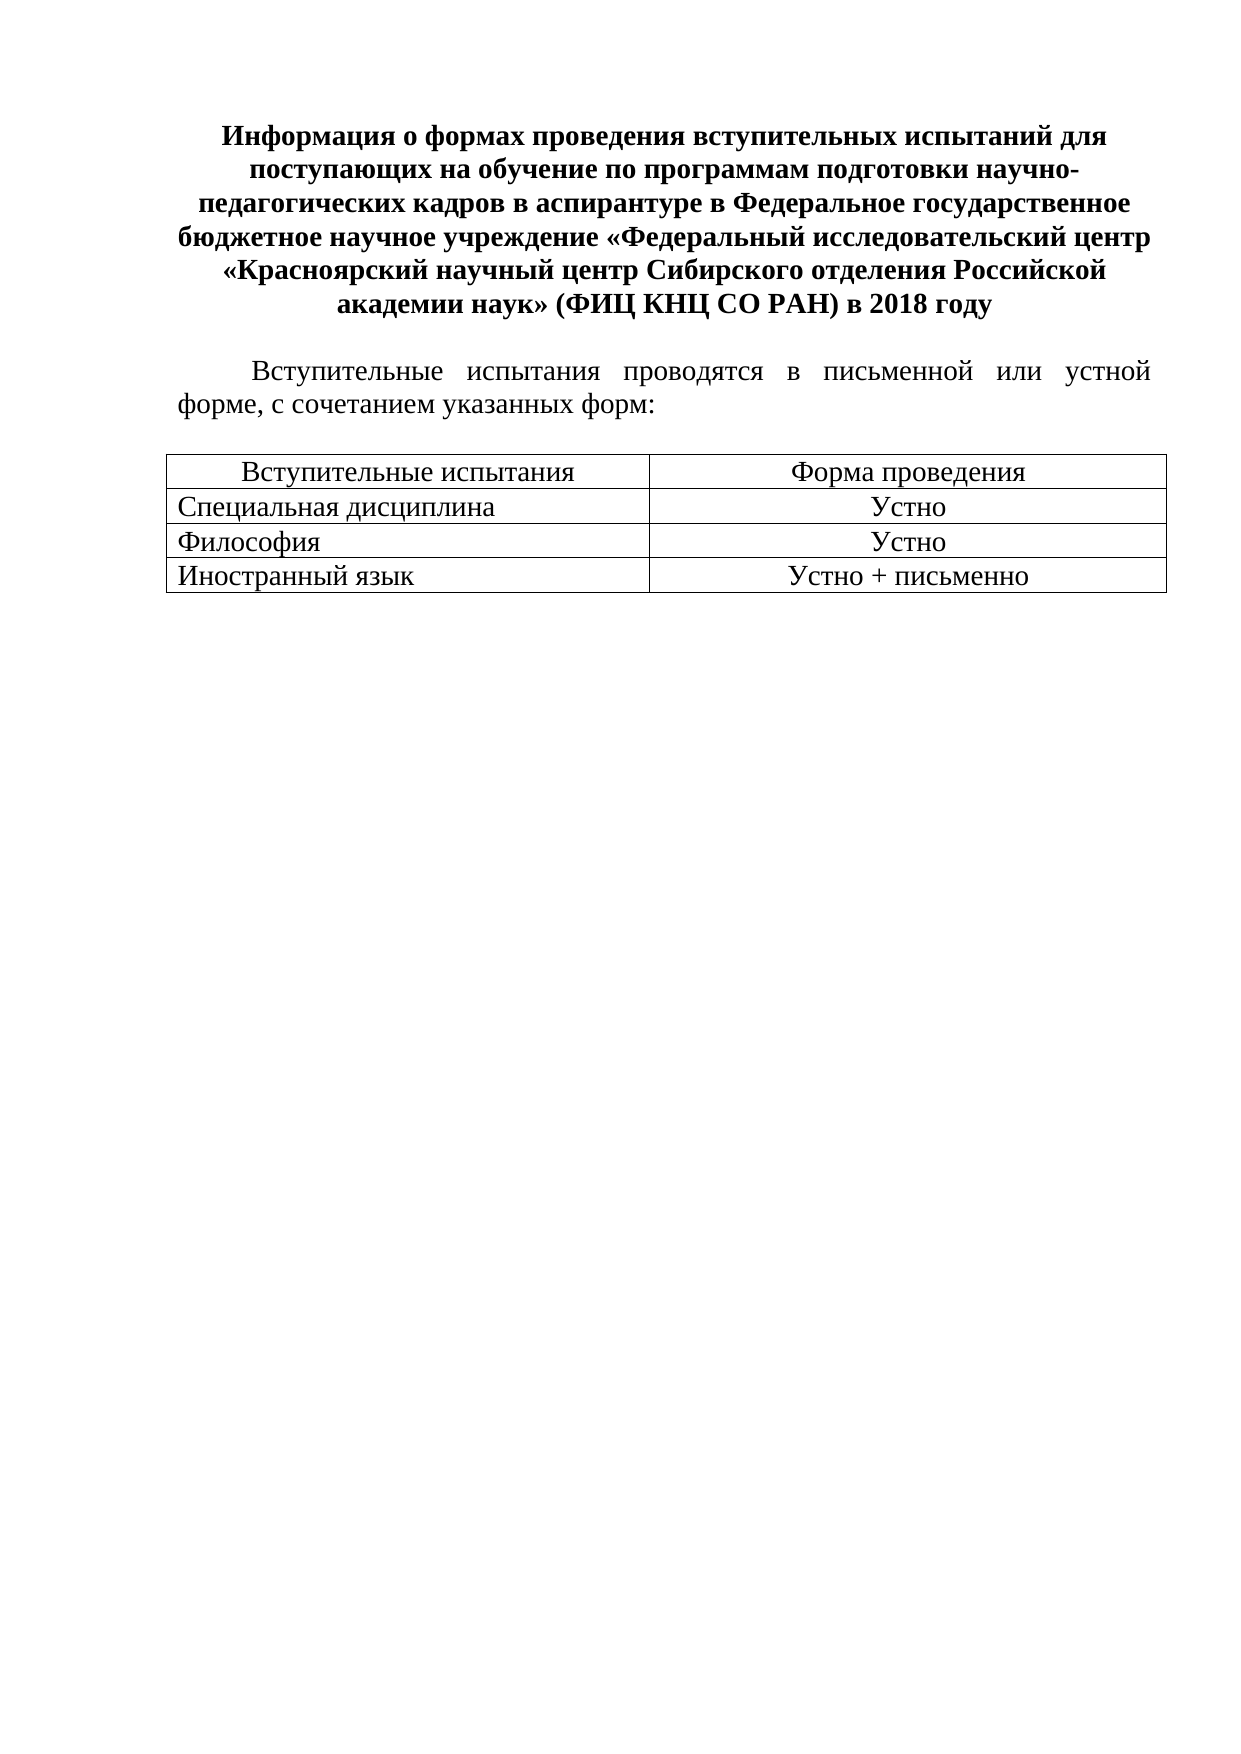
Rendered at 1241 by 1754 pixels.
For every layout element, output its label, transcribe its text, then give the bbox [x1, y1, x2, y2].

table_header Вступительные испытания [167, 455, 649, 488]
table_header Форма проведения [650, 455, 1166, 488]
table_cell Устно + письменно [650, 558, 1166, 592]
table_cell Специальная дисциплина [167, 489, 649, 523]
table_cell Иностранный язык [167, 558, 649, 592]
table_cell Устно [650, 524, 1166, 557]
table_cell Философия [167, 524, 649, 557]
text Информация о формах проведения вступительных испытаний для поступающих на обучение по программам подготовки научно-педагогических кадров в аспирантуре в Федеральное государственное бюджетное научное учреждение «Федеральный исследовательский центр «Красноярский научный центр Сибирского отделения Российской академии наук» (ФИЦ КНЦ СО РАН) в 2018 году [177, 118, 1152, 319]
table_cell Устно [650, 489, 1166, 523]
text Вступительные испытания проводятся в письменной или устной форме, с сочетанием указанных форм: [177, 353, 1152, 420]
